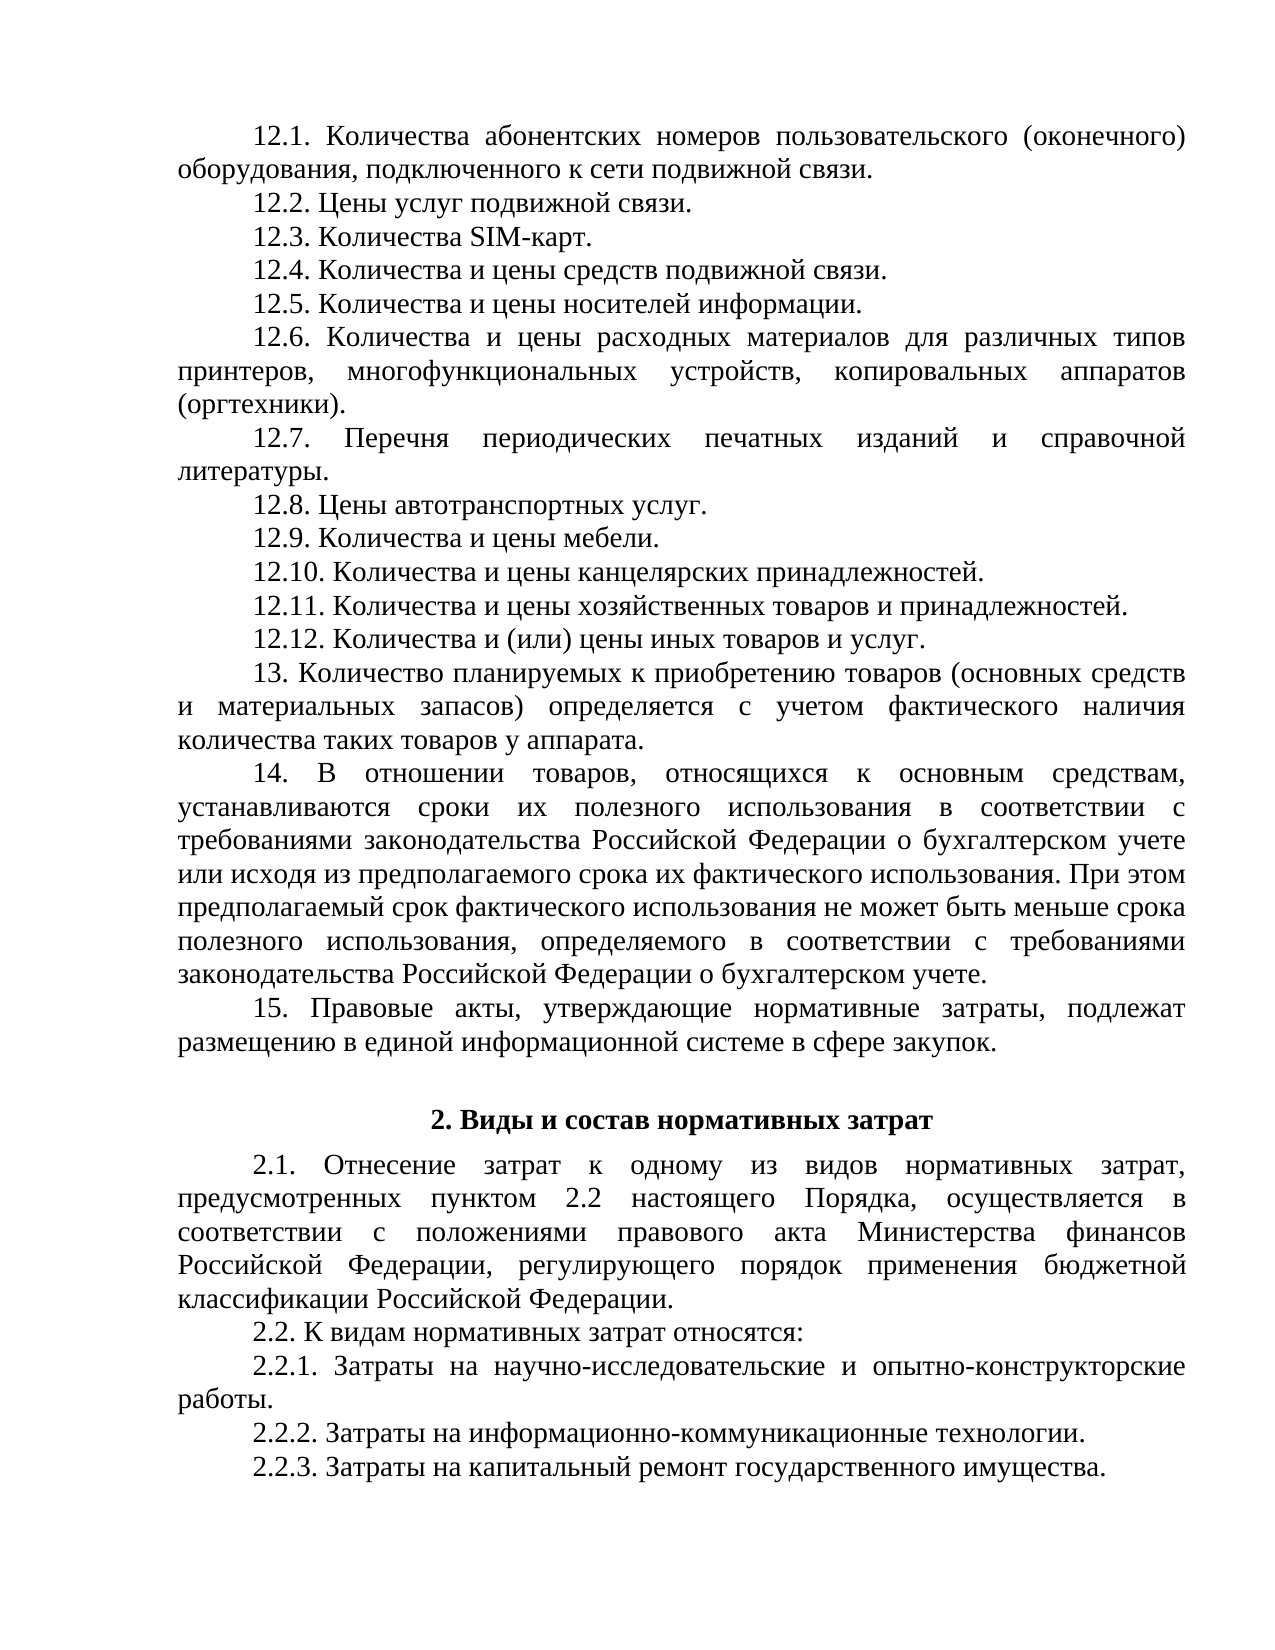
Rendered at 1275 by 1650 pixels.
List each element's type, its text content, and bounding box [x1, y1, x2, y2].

text 12.1. Количества абонентских номеров пользовательского (оконечного) оборудования, подключенного к сети подвижной связи. [177, 118, 1186, 185]
text 12.12. Количества и (или) цены иных товаров и услуг. [177, 621, 1186, 655]
text 12.7. Перечня периодических печатных изданий и справочной литературы. [177, 420, 1186, 487]
text 15. Правовые акты, утверждающие нормативные затраты, подлежат размещению в единой информационной системе в сфере закупок. [177, 990, 1186, 1057]
text 12.5. Количества и цены носителей информации. [177, 286, 1186, 319]
text 12.8. Цены автотранспортных услуг. [177, 487, 1186, 521]
text 12.6. Количества и цены расходных материалов для различных типов принтеров, многофункциональных устройств, копировальных аппаратов (оргтехники). [177, 319, 1186, 420]
text 12.11. Количества и цены хозяйственных товаров и принадлежностей. [177, 588, 1186, 621]
text 2.2.1. Затраты на научно-исследовательские и опытно-конструкторские работы. [177, 1348, 1186, 1415]
text 2. Виды и состав нормативных затрат [177, 1102, 1186, 1136]
text 12.4. Количества и цены средств подвижной связи. [177, 252, 1186, 286]
text 12.10. Количества и цены канцелярских принадлежностей. [177, 554, 1186, 588]
text 2.2.2. Затраты на информационно-коммуникационные технологии. [177, 1415, 1186, 1449]
text 2.1. Отнесение затрат к одному из видов нормативных затрат, предусмотренных пунктом 2.2 настоящего Порядка, осуществляется в соответствии с положениями правового акта Министерства финансов Российской Федерации, регулирующего порядок применения бюджетной классификации Российской Федерации. [177, 1147, 1186, 1314]
text 12.3. Количества SIM-карт. [177, 219, 1186, 252]
text 2.2.3. Затраты на капитальный ремонт государственного имущества. [177, 1449, 1186, 1482]
text 13. Количество планируемых к приобретению товаров (основных средств и материальных запасов) определяется с учетом фактического наличия количества таких товаров у аппарата. [177, 655, 1186, 755]
text 12.9. Количества и цены мебели. [177, 521, 1186, 554]
text 2.2. К видам нормативных затрат относятся: [177, 1314, 1186, 1348]
text 12.2. Цены услуг подвижной связи. [177, 185, 1186, 219]
text 14. В отношении товаров, относящихся к основным средствам, устанавливаются сроки их полезного использования в соответствии с требованиями законодательства Российской Федерации о бухгалтерском учете или исходя из предполагаемого срока их фактического использования. При этом предполагаемый срок фактического использования не может быть меньше срока полезного использования, определяемого в соответствии с требованиями законодательства Российской Федерации о бухгалтерском учете. [177, 755, 1186, 990]
